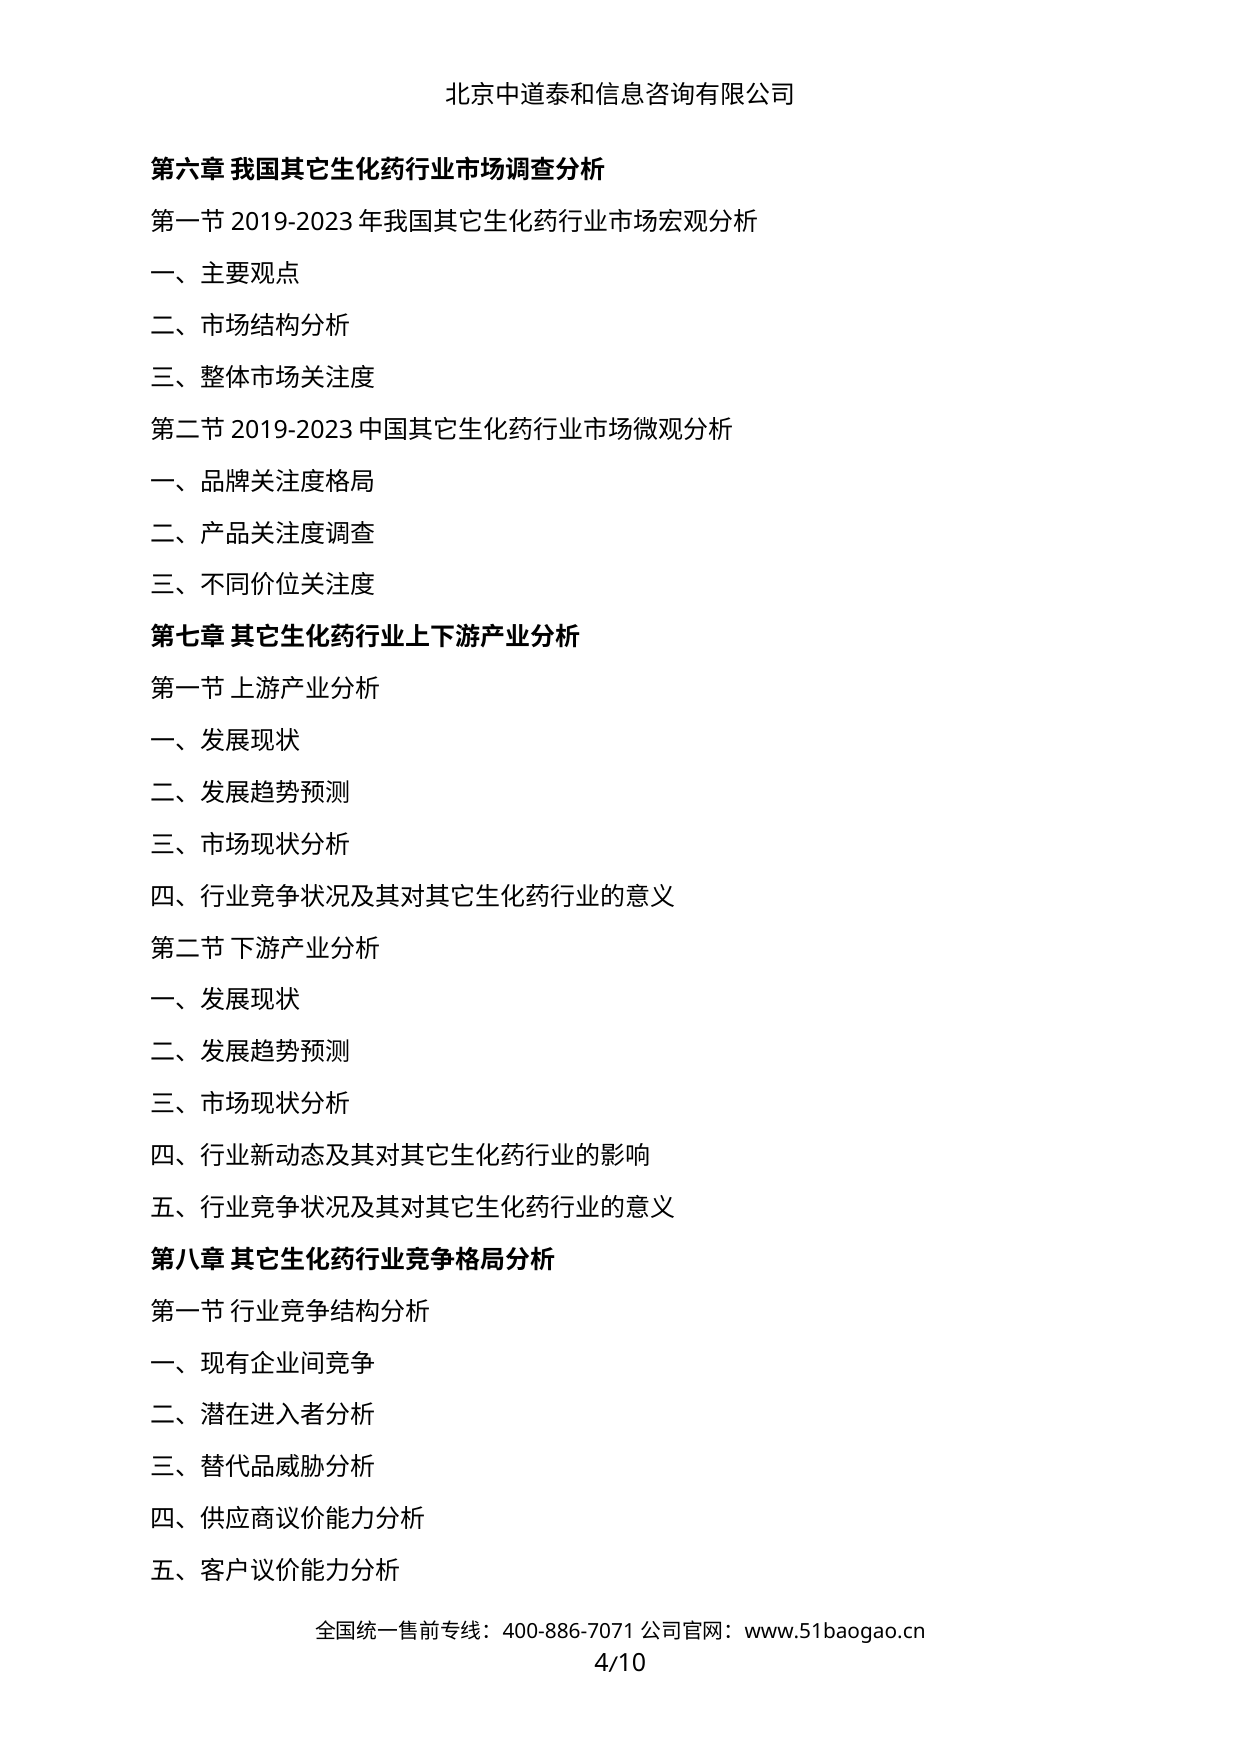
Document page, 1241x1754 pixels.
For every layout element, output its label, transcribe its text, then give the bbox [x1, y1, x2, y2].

text 第七章 其它生化药行业上下游产业分析 [150, 617, 1090, 653]
text 第一节 上游产业分析 [150, 669, 1090, 705]
text 二、潜在进入者分析 [150, 1395, 1090, 1431]
text 第六章 我国其它生化药行业市场调查分析 [150, 150, 1090, 186]
text 第二节 下游产业分析 [150, 928, 1090, 964]
text 一、现有企业间竞争 [150, 1343, 1090, 1379]
text 五、行业竞争状况及其对其它生化药行业的意义 [150, 1187, 1090, 1224]
text 第八章 其它生化药行业竞争格局分析 [150, 1239, 1090, 1276]
text 二、发展趋势预测 [150, 1032, 1090, 1068]
text 三、市场现状分析 [150, 1084, 1090, 1120]
text 第一节 2019-2023年我国其它生化药行业市场宏观分析 [150, 202, 1090, 238]
text 二、产品关注度调查 [150, 513, 1090, 549]
text 四、供应商议价能力分析 [150, 1499, 1090, 1535]
text 一、发展现状 [150, 721, 1090, 757]
text 一、主要观点 [150, 254, 1090, 290]
text 三、替代品威胁分析 [150, 1447, 1090, 1483]
text 三、整体市场关注度 [150, 357, 1090, 394]
text 第二节 2019-2023中国其它生化药行业市场微观分析 [150, 409, 1090, 446]
text 一、发展现状 [150, 980, 1090, 1016]
text 三、不同价位关注度 [150, 565, 1090, 601]
text 四、行业新动态及其对其它生化药行业的影响 [150, 1136, 1090, 1172]
text 四、行业竞争状况及其对其它生化药行业的意义 [150, 876, 1090, 912]
text 第一节 行业竞争结构分析 [150, 1291, 1090, 1327]
text 二、发展趋势预测 [150, 772, 1090, 809]
text 五、客户议价能力分析 [150, 1551, 1090, 1587]
text 二、市场结构分析 [150, 306, 1090, 342]
text 一、品牌关注度格局 [150, 461, 1090, 497]
text 三、市场现状分析 [150, 824, 1090, 861]
